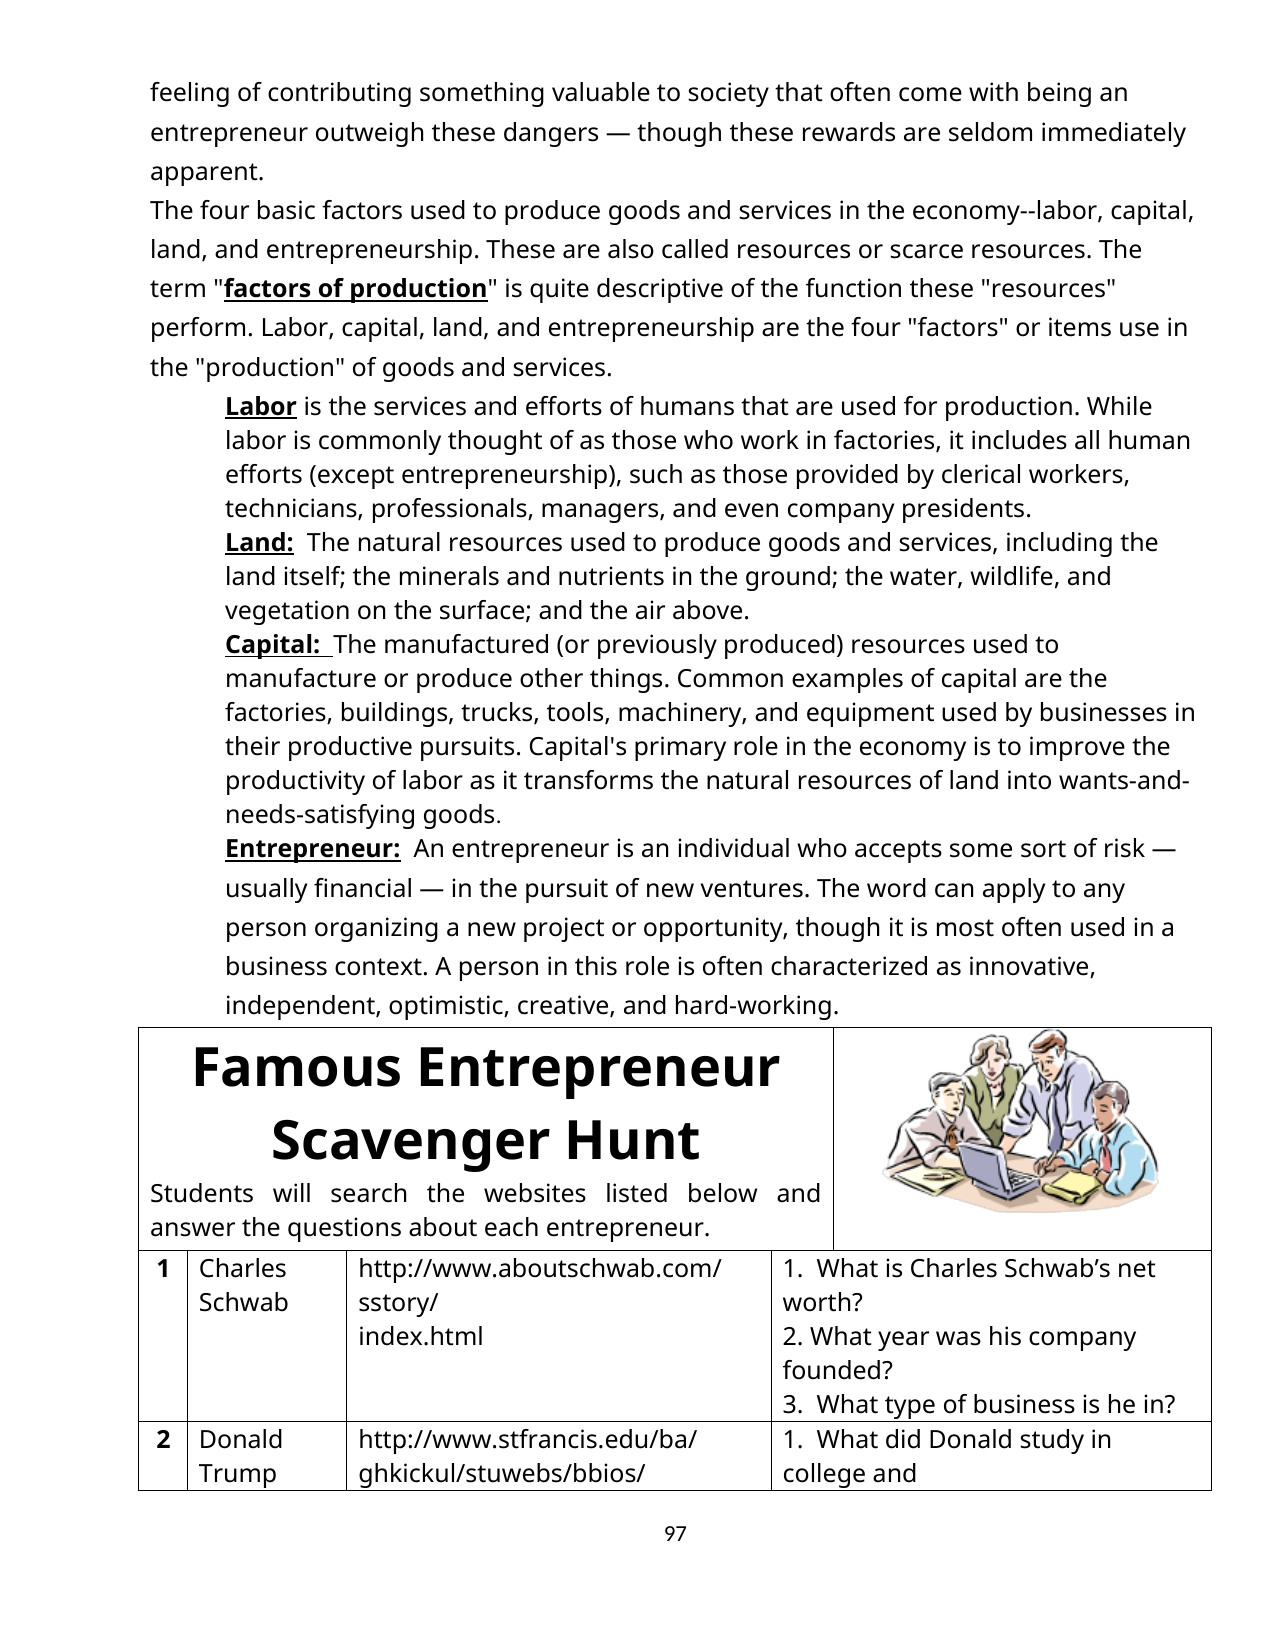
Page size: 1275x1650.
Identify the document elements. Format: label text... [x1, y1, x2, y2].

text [150, 75, 1200, 187]
table_cell http://www.aboutschwab.com/sstory/ index.html [347, 1251, 771, 1421]
text Capital: The manufactured (or previously produced) resources used to manufacture or produce other things. Common examples of capital are the factories, buildings, trucks, tools, machinery, and equipment used by businesses in their productive pursuits. Capital's primary role in the economy is to improve the productivity of labor as it transforms the natural resources of land into wants-and-needs-satisfying goods. [225, 627, 1200, 831]
table_header Famous Entrepreneur Scavenger Hunt Students will search the websites listed below and answer the questions about each entrepreneur. [139, 1028, 833, 1249]
text The four basic factors used to produce goods and services in the economy--labor, capital, land, and entrepreneurship. These are also called resources or scarce resources. The term "factors of production" is quite descriptive of the function these "resources" perform. Labor, capital, land, and entrepreneurship are the four "factors" or items use in the "production" of goods and services. [150, 192, 1200, 383]
table_cell 1 [139, 1251, 187, 1421]
table_cell Donald Trump [188, 1422, 346, 1490]
text Entrepreneur: An entrepreneur is an individual who accepts some sort of risk — usually financial — in the pursuit of new ventures. The word can apply to any person organizing a new project or opportunity, though it is most often used in a business context. A person in this role is often characterized as innovative, independent, optimistic, creative, and hard-working. [225, 831, 1200, 1022]
text Land: The natural resources used to produce goods and services, including the land itself; the minerals and nutrients in the ground; the water, wildlife, and vegetation on the surface; and the air above. [225, 524, 1200, 627]
table_header [834, 1028, 1211, 1249]
text Labor is the services and efforts of humans that are used for production. While labor is commonly thought of as those who work in factories, it includes all human efforts (except entrepreneurship), such as those provided by clerical workers, technicians, professionals, managers, and even company presidents. [225, 388, 1200, 524]
picture [882, 1028, 1163, 1216]
table_cell Charles Schwab [188, 1251, 346, 1421]
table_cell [772, 1422, 1211, 1490]
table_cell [347, 1422, 771, 1490]
table_cell 2 [139, 1422, 187, 1490]
table_cell 1. What is Charles Schwab’s net worth? 2. What year was his company founded? 3. What type of business is he in? [772, 1251, 1211, 1421]
